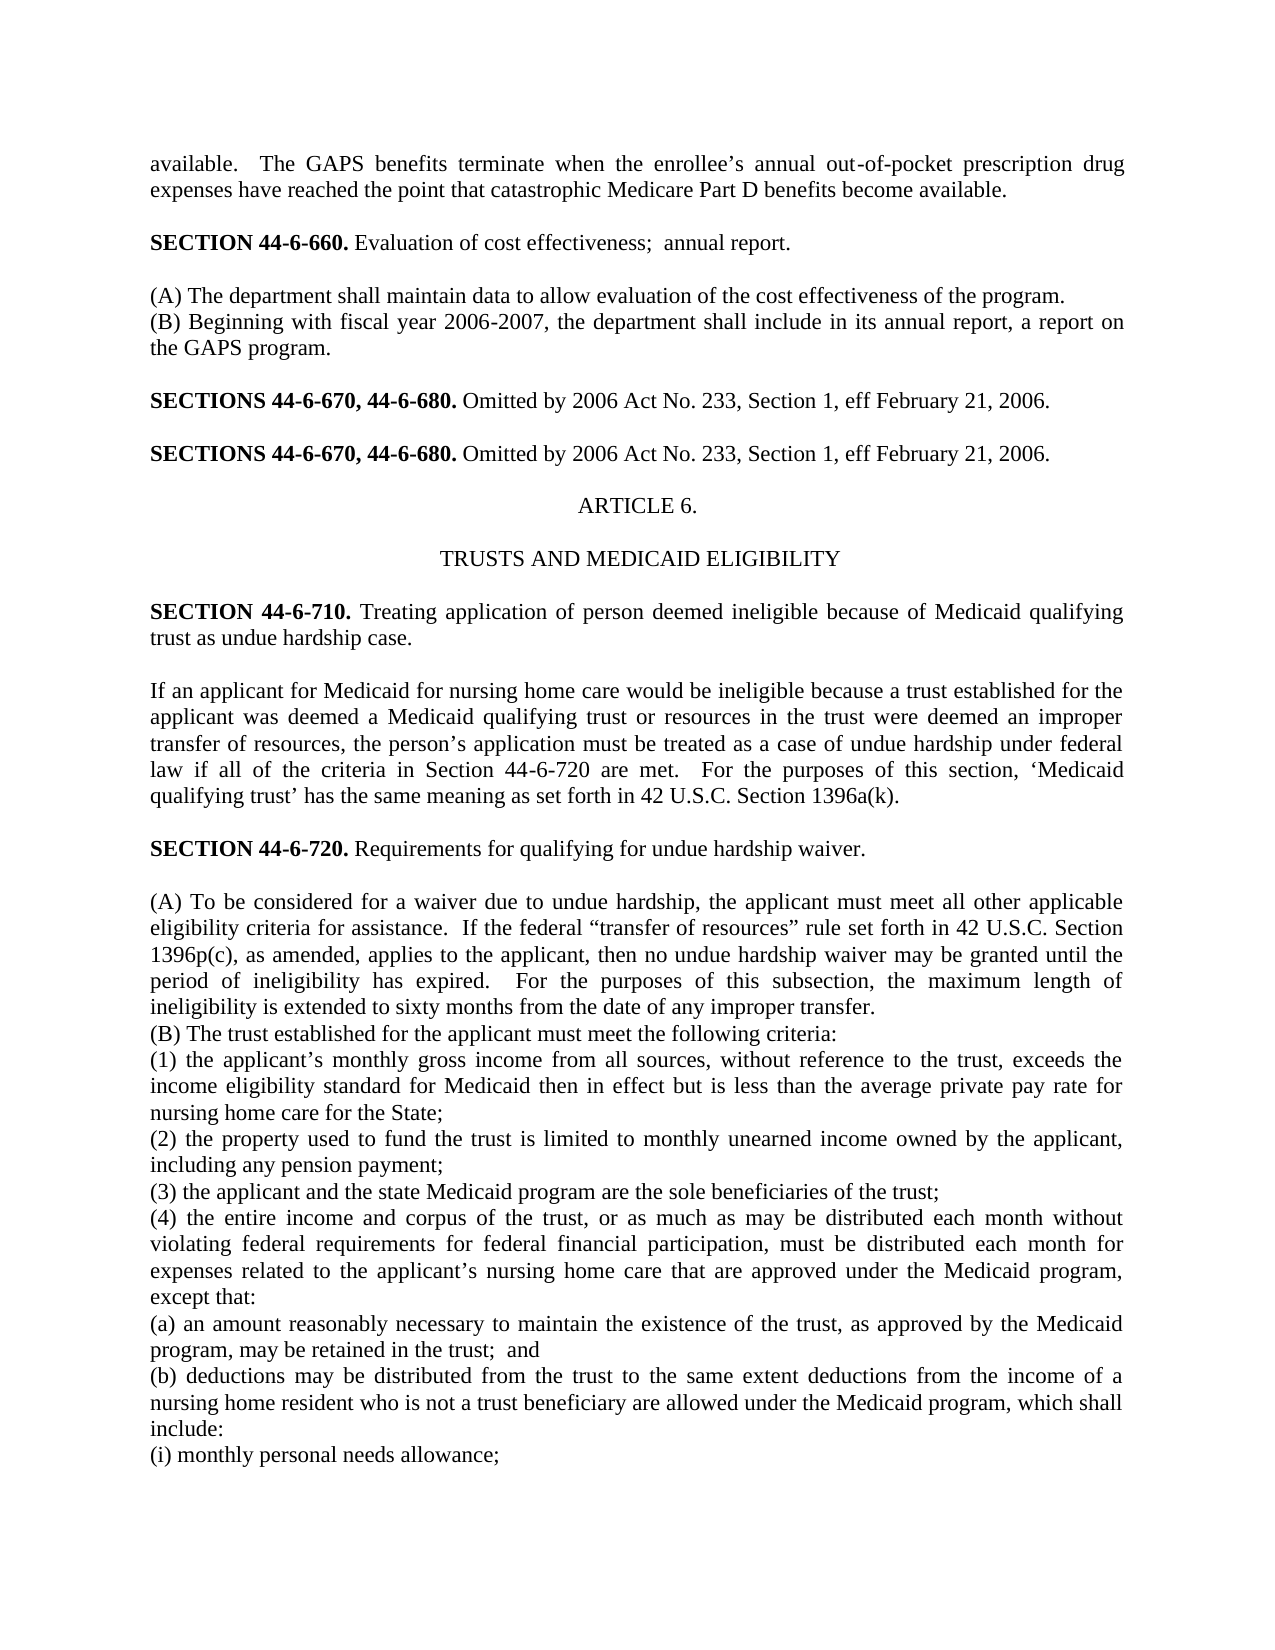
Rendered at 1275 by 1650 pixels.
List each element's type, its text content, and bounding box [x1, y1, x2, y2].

text SECTION 44-6-710. Treating application of person deemed ineligible because of Medicaid qualifying trust as undue hardship case. [150, 598, 1125, 651]
text (3) the applicant and the state Medicaid program are the sole beneficiaries of the trust; [150, 1178, 1125, 1204]
text (B) Beginning with fiscal year 2006-2007, the department shall include in its annual report, a report on the GAPS program. [150, 308, 1125, 361]
text (A) To be considered for a waiver due to undue hardship, the applicant must meet all other applicable eligibility criteria for assistance. If the federal “transfer of resources” rule set forth in 42 U.S.C. Section 1396p(c), as amended, applies to the applicant, then no undue hardship waiver may be granted until the period of ineligibility has expired. For the purposes of this subsection, the maximum length of ineligibility is extended to sixty months from the date of any improper transfer. [150, 888, 1125, 1020]
text (b) deductions may be distributed from the trust to the same extent deductions from the income of a nursing home resident who is not a trust beneficiary are allowed under the Medicaid program, which shall include: [150, 1362, 1125, 1441]
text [150, 150, 1125, 203]
text (4) the entire income and corpus of the trust, or as much as may be distributed each month without violating federal requirements for federal financial participation, must be distributed each month for expenses related to the applicant’s nursing home care that are approved under the Medicaid program, except that: [150, 1204, 1125, 1309]
text TRUSTS AND MEDICAID ELIGIBILITY [150, 545, 1125, 572]
text ARTICLE 6. [150, 493, 1125, 519]
text (A) The department shall maintain data to allow evaluation of the cost effectiveness of the program. [150, 282, 1125, 308]
text (a) an amount reasonably necessary to maintain the existence of the trust, as approved by the Medicaid program, may be retained in the trust; and [150, 1309, 1125, 1362]
text If an applicant for Medicaid for nursing home care would be ineligible because a trust established for the applicant was deemed a Medicaid qualifying trust or resources in the trust were deemed an improper transfer of resources, the person’s application must be treated as a case of undue hardship under federal law if all of the criteria in Section 44-6-720 are met. For the purposes of this section, ‘Medicaid qualifying trust’ has the same meaning as set forth in 42 U.S.C. Section 1396a(k). [150, 677, 1125, 809]
text SECTIONS 44-6-670, 44-6-680. Omitted by 2006 Act No. 233, Section 1, eff February 21, 2006. [150, 440, 1125, 466]
text SECTION 44-6-660. Evaluation of cost effectiveness; annual report. [150, 229, 1125, 255]
text SECTIONS 44-6-670, 44-6-680. Omitted by 2006 Act No. 233, Section 1, eff February 21, 2006. [150, 387, 1125, 413]
text SECTION 44-6-720. Requirements for qualifying for undue hardship waiver. [150, 835, 1125, 862]
text (i) monthly personal needs allowance; [150, 1441, 1125, 1468]
text (B) The trust established for the applicant must meet the following criteria: [150, 1020, 1125, 1046]
text (2) the property used to fund the trust is limited to monthly unearned income owned by the applicant, including any pension payment; [150, 1125, 1125, 1178]
text (1) the applicant’s monthly gross income from all sources, without reference to the trust, exceeds the income eligibility standard for Medicaid then in effect but is less than the average private pay rate for nursing home care for the State; [150, 1046, 1125, 1125]
